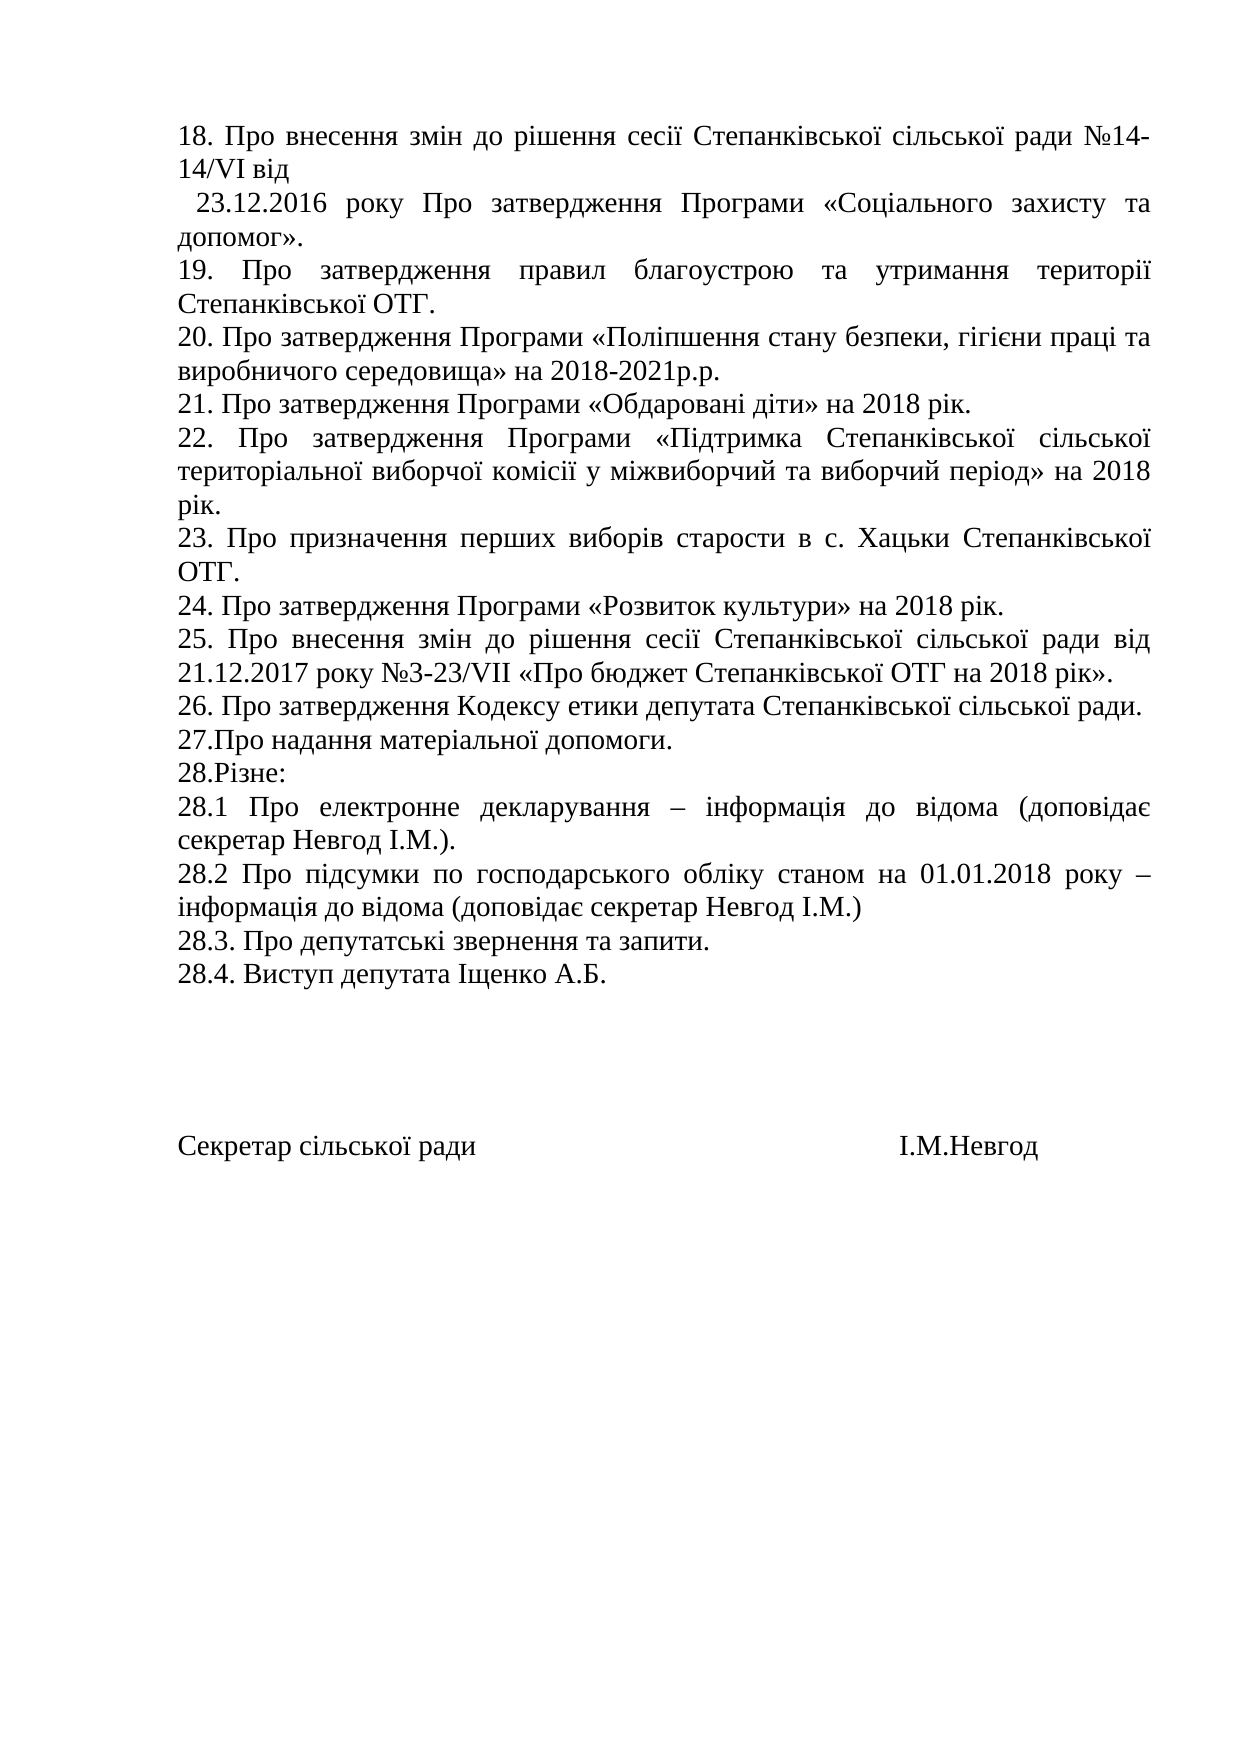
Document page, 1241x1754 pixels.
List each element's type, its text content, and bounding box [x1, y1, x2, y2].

text 28.4. Виступ депутата Іщенко А.Б. [177, 957, 1152, 990]
text 28.3. Про депутатські звернення та запити. [177, 923, 1152, 957]
text 21. Про затвердження Програми «Обдаровані діти» на 2018 рік. [177, 386, 1152, 420]
text Секретар сільської ради І.М.Невгод [177, 1128, 1152, 1162]
text 28.2 Про підсумки по господарського обліку станом на року – інформація до відома (доповідає секретар Невгод І.М.) [177, 856, 1152, 923]
text 18. Про внесення змін до рішення сесії Степанківської сільської ради №14-14/VІ від [177, 118, 1152, 185]
text 23.12.2016 року Про затвердження Програми «Соціального захисту та допомог». [177, 185, 1152, 252]
text 28.Різне: [177, 755, 1152, 789]
text 19. Про затвердження правил благоустрою та утримання території Степанківської ОТГ. [177, 252, 1152, 319]
text 25. Про внесення змін до рішення сесії Степанківської сільської ради від 21.12.2017 року №3-23/VІІ «Про бюджет Степанківської ОТГ на 2018 рік». [177, 621, 1152, 688]
text 22. Про затвердження Програми «Підтримка Степанківської сільської територіальної виборчої комісії у міжвиборчий та виборчий період» на 2018 рік. [177, 420, 1152, 521]
text 20. Про затвердження Програми «Поліпшення стану безпеки, гігієни праці та виробничого середовища» на 2018-2021р.р. [177, 319, 1152, 386]
text 26. Про затвердження Кодексу етики депутата Степанківської сільської ради. [177, 688, 1152, 722]
text 27.Про надання матеріальної допомоги. [177, 722, 1152, 755]
text 24. Про затвердження Програми «Розвиток культури» на 2018 рік. [177, 588, 1152, 621]
text 23. Про призначення перших виборів старости в с. Хацьки Степанківської ОТГ. [177, 521, 1152, 588]
text 28.1 Про електронне декларування – інформація до відома (доповідає секретар Невгод І.М.). [177, 789, 1152, 856]
